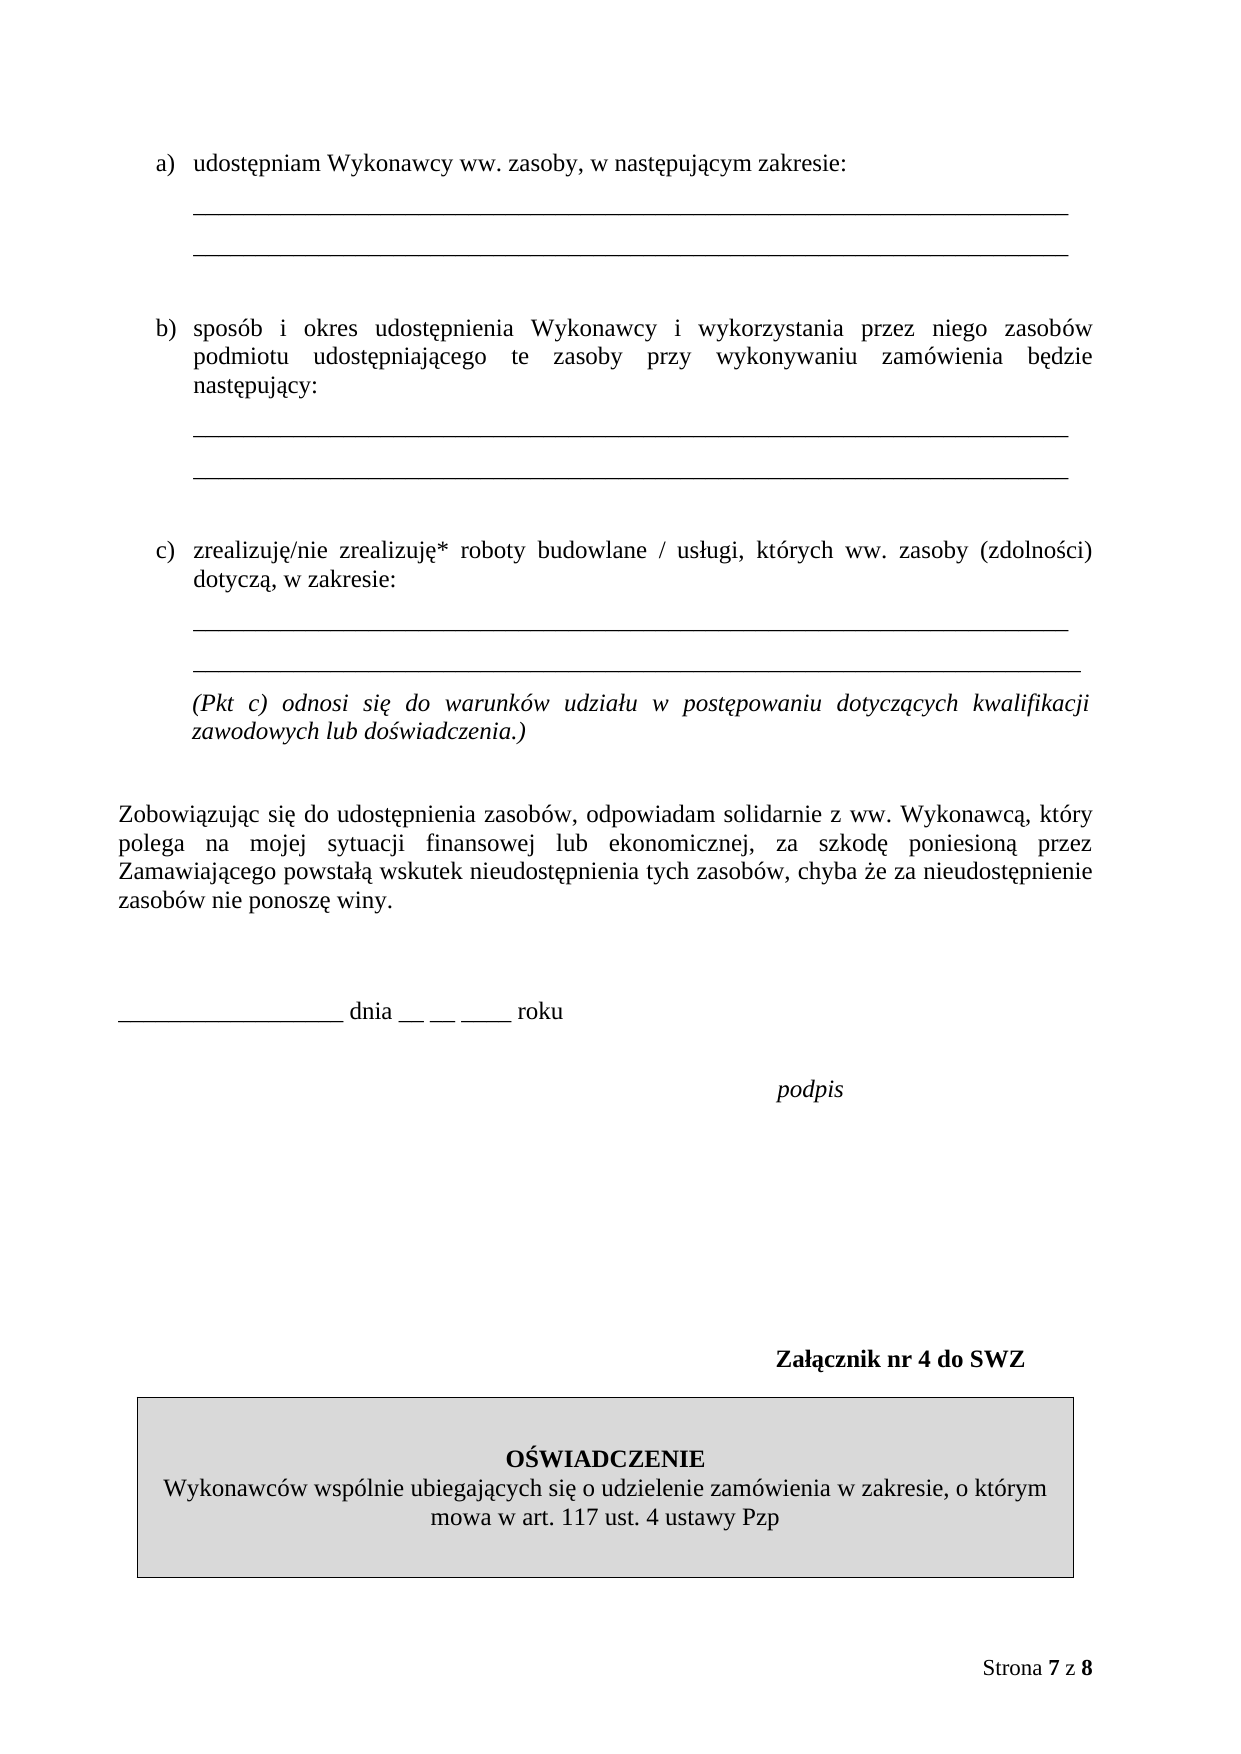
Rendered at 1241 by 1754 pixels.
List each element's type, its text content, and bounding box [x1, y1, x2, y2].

text podpis [118, 1074, 1093, 1102]
text _______________________________________________________________________ [193, 646, 1093, 675]
text ______________________________________________________________________ [193, 605, 1093, 634]
text ______________________________________________________________________ [193, 230, 1093, 259]
table_header OŚWIADCZENIE Wykonawców wspólnie ubiegających się o udzielenie zamówienia w zakresie, o którym mowa w art. 117 ust. 4 ustawy Pzp [138, 1398, 1073, 1577]
text Załącznik nr 4 do SWZ [634, 1344, 1093, 1372]
list sposób i okres udostępnienia Wykonawcy i wykorzystania przez niego zasobów podmiotu udostępniającego te zasoby przy wykonywaniu zamówienia będzie następujący: [156, 313, 1093, 399]
text ______________________________________________________________________ [193, 189, 1093, 218]
text __________________ dnia __ __ ____ roku [118, 996, 1093, 1025]
text ______________________________________________________________________ [193, 453, 1093, 481]
text Zobowiązując się do udostępnienia zasobów, odpowiadam solidarnie z ww. Wykonawcą, który polega na mojej sytuacji finansowej lub ekonomicznej, za szkodę poniesioną przez Zamawiającego powstałą wskutek nieudostępnienia tych zasobów, chyba że za nieudostępnienie zasobów nie ponoszę winy. [118, 799, 1093, 914]
list udostępniam Wykonawcy ww. zasoby, w następującym zakresie: [156, 148, 1093, 176]
text (Pkt c) odnosi się do warunków udziału w postępowaniu dotyczących kwalifikacji zawodowych lub doświadczenia.) [192, 688, 1093, 745]
list zrealizuję/nie zrealizuję* roboty budowlane / usługi, których ww. zasoby (zdolności) dotyczą, w zakresie: [156, 535, 1093, 593]
text ______________________________________________________________________ [193, 411, 1093, 440]
